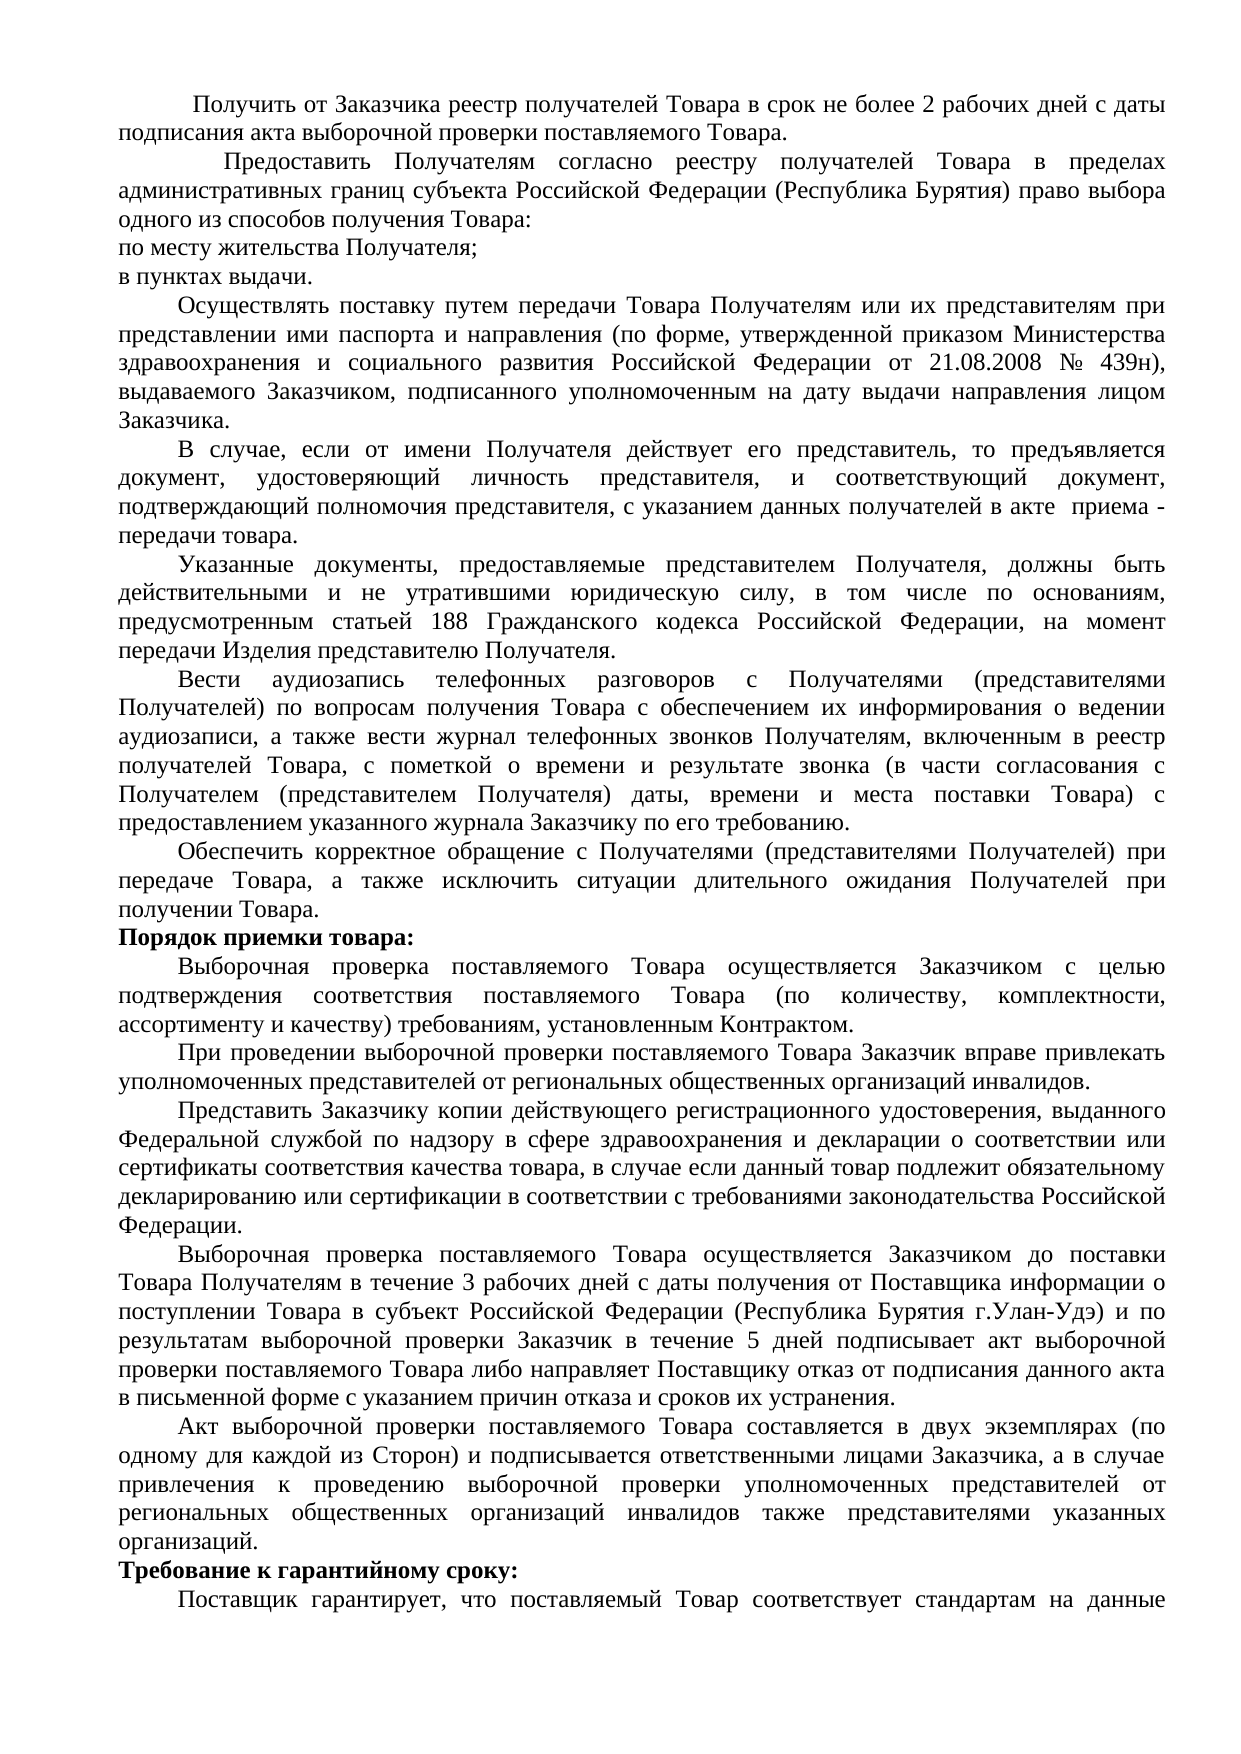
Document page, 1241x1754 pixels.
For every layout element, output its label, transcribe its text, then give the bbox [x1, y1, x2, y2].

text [118, 1584, 1167, 1612]
text Выборочная проверка поставляемого Товара осуществляется Заказчиком до поставки Товара Получателям в течение 3 рабочих дней с даты получения от Поставщика информации о поступлении Товара в субъект Российской Федерации (Республика Бурятия г.Улан-Удэ) и по результатам выборочной проверки Заказчик в течение 5 дней подписывает акт выборочной проверки поставляемого Товара либо направляет Поставщику отказ от подписания данного акта в письменной форме с указанием причин отказа и сроков их устранения. [118, 1239, 1167, 1411]
text в пунктах выдачи. [118, 261, 1167, 290]
text При проведении выборочной проверки поставляемого Товара Заказчик вправе привлекать уполномоченных представителей от региональных общественных организаций инвалидов. [118, 1037, 1167, 1095]
text Вести аудиозапись телефонных разговоров с Получателями (представителями Получателей) по вопросам получения Товара с обеспечением их информирования о ведении аудиозаписи, а также вести журнал телефонных звонков Получателям, включенным в реестр получателей Товара, с пометкой о времени и результате звонка (в части согласования с Получателем (представителем Получателя) даты, времени и места поставки Товара) с предоставлением указанного журнала Заказчику по его требованию. [118, 664, 1167, 836]
text Порядок приемки товара: [118, 922, 1167, 951]
text Обеспечить корректное обращение с Получателями (представителями Получателей) при передаче Товара, а также исключить ситуации длительного ожидания Получателей при получении Товара. [118, 836, 1167, 922]
text Представить Заказчику копии действующего регистрационного удостоверения, выданного Федеральной службой по надзору в сфере здравоохранения и декларации о соответствии или сертификаты соответствия качества товара, в случае если данный товар подлежит обязательному декларированию или сертификации в соответствии с требованиями законодательства Российской Федерации. [118, 1095, 1167, 1239]
text Выборочная проверка поставляемого Товара осуществляется Заказчиком с целью подтверждения соответствия поставляемого Товара (по количеству, комплектности, ассортименту и качеству) требованиям, установленным Контрактом. [118, 951, 1167, 1037]
text Указанные документы, предоставляемые представителем Получателя, должны быть действительными и не утратившими юридическую силу, в том числе по основаниям, предусмотренным статьей 188 Гражданского кодекса Российской Федерации, на момент передачи Изделия представителю Получателя. [118, 549, 1167, 664]
text по месту жительства Получателя; [118, 232, 1167, 261]
text Осуществлять поставку путем передачи Товара Получателям или их представителям при представлении ими паспорта и направления (по форме, утвержденной приказом Министерства здравоохранения и социального развития Российской Федерации от 21.08.2008 № 439н), выдаваемого Заказчиком, подписанного уполномоченным на дату выдачи направления лицом Заказчика. [118, 290, 1167, 434]
text Акт выборочной проверки поставляемого Товара составляется в двух экземплярах (по одному для каждой из Сторон) и подписывается ответственными лицами Заказчика, а в случае привлечения к проведению выборочной проверки уполномоченных представителей от региональных общественных организаций инвалидов также представителями указанных организаций. [118, 1411, 1167, 1555]
text Требование к гарантийному сроку: [118, 1555, 1167, 1584]
text В случае, если от имени Получателя действует его представитель, то предъявляется документ, удостоверяющий личность представителя, и соответствующий документ, подтверждающий полномочия представителя, с указанием данных получателей в акте приема - передачи товара. [118, 434, 1167, 549]
text Получить от Заказчика реестр получателей Товара в срок не более 2 рабочих дней с даты подписания акта выборочной проверки поставляемого Товара. [118, 89, 1167, 146]
text Предоставить Получателям согласно реестру получателей Товара в пределах административных границ субъекта Российской Федерации (Республика Бурятия) право выбора одного из способов получения Товара: [118, 146, 1167, 232]
